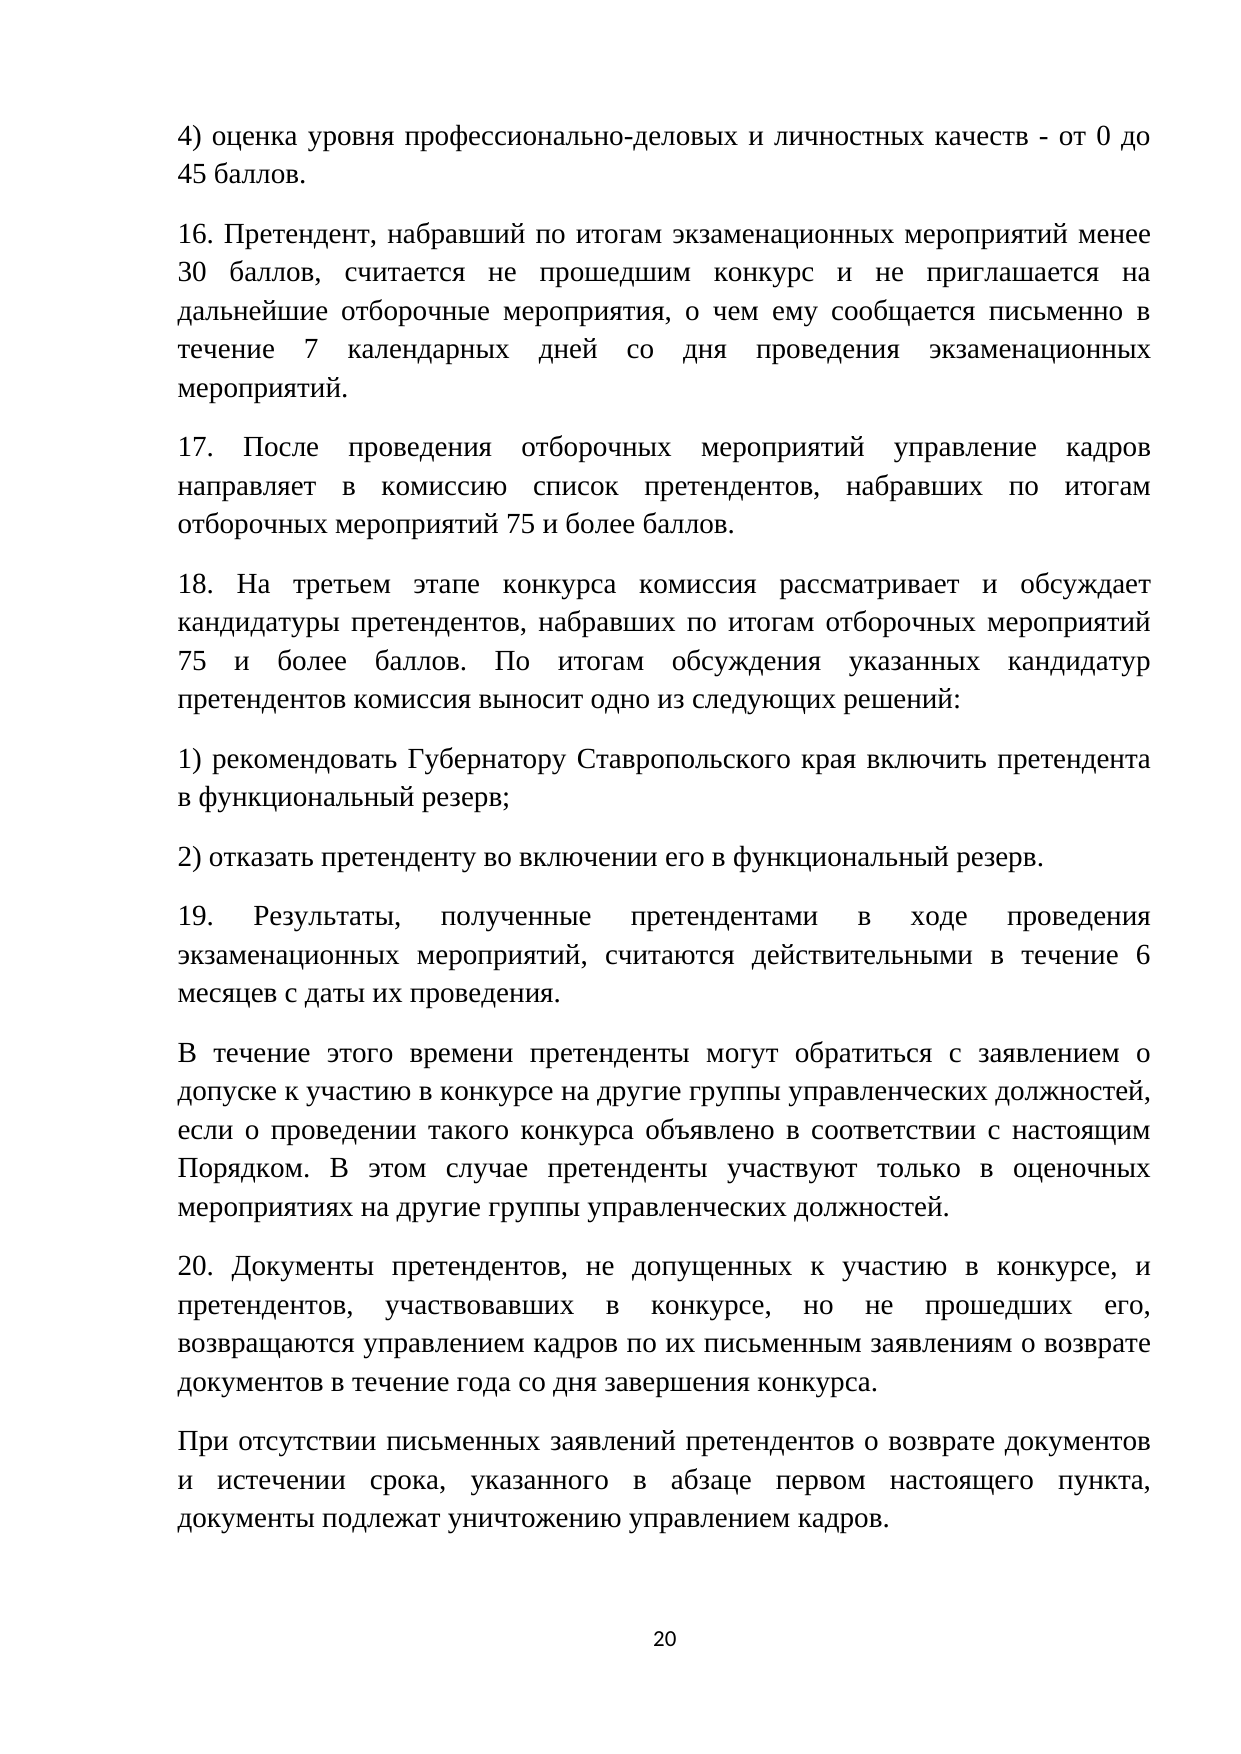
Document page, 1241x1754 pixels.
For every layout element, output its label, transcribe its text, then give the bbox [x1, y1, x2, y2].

text В течение этого времени претенденты могут обратиться с заявлением о допуске к участию в конкурсе на другие группы управленческих должностей, если о проведении такого конкурса объявлено в соответствии с настоящим Порядком. В этом случае претенденты участвуют только в оценочных мероприятиях на другие группы управленческих должностей. [177, 1035, 1152, 1222]
text 17. После проведения отборочных мероприятий управление кадров направляет в комиссию список претендентов, набравших по итогам отборочных мероприятий 75 и более баллов. [177, 429, 1152, 540]
text 1) рекомендовать Губернатору Ставропольского края включить претендента в функциональный резерв; [177, 741, 1152, 813]
text 18. На третьем этапе конкурса комиссия рассматривает и обсуждает кандидатуры претендентов, набравших по итогам отборочных мероприятий 75 и более баллов. По итогам обсуждения указанных кандидатур претендентов комиссия выносит одно из следующих решений: [177, 566, 1152, 715]
text При отсутствии письменных заявлений претендентов о возврате документов и истечении срока, указанного в абзаце первом настоящего пункта, документы подлежат уничтожению управлением кадров. [177, 1423, 1152, 1534]
text 4) оценка уровня профессионально-деловых и личностных качеств - от 0 до 45 баллов. [177, 118, 1152, 190]
text 2) отказать претенденту во включении его в функциональный резерв. [177, 839, 1152, 872]
text 19. Результаты, полученные претендентами в ходе проведения экзаменационных мероприятий, считаются действительными в течение 6 месяцев с даты их проведения. [177, 898, 1152, 1009]
text 16. Претендент, набравший по итогам экзаменационных мероприятий менее 30 баллов, считается не прошедшим конкурс и не приглашается на дальнейшие отборочные мероприятия, о чем ему сообщается письменно в течение 7 календарных дней со дня проведения экзаменационных мероприятий. [177, 216, 1152, 404]
text 20. Документы претендентов, не допущенных к участию в конкурсе, и претендентов, участвовавших в конкурсе, но не прошедших его, возвращаются управлением кадров по их письменным заявлениям о возврате документов в течение года со дня завершения конкурса. [177, 1248, 1152, 1397]
